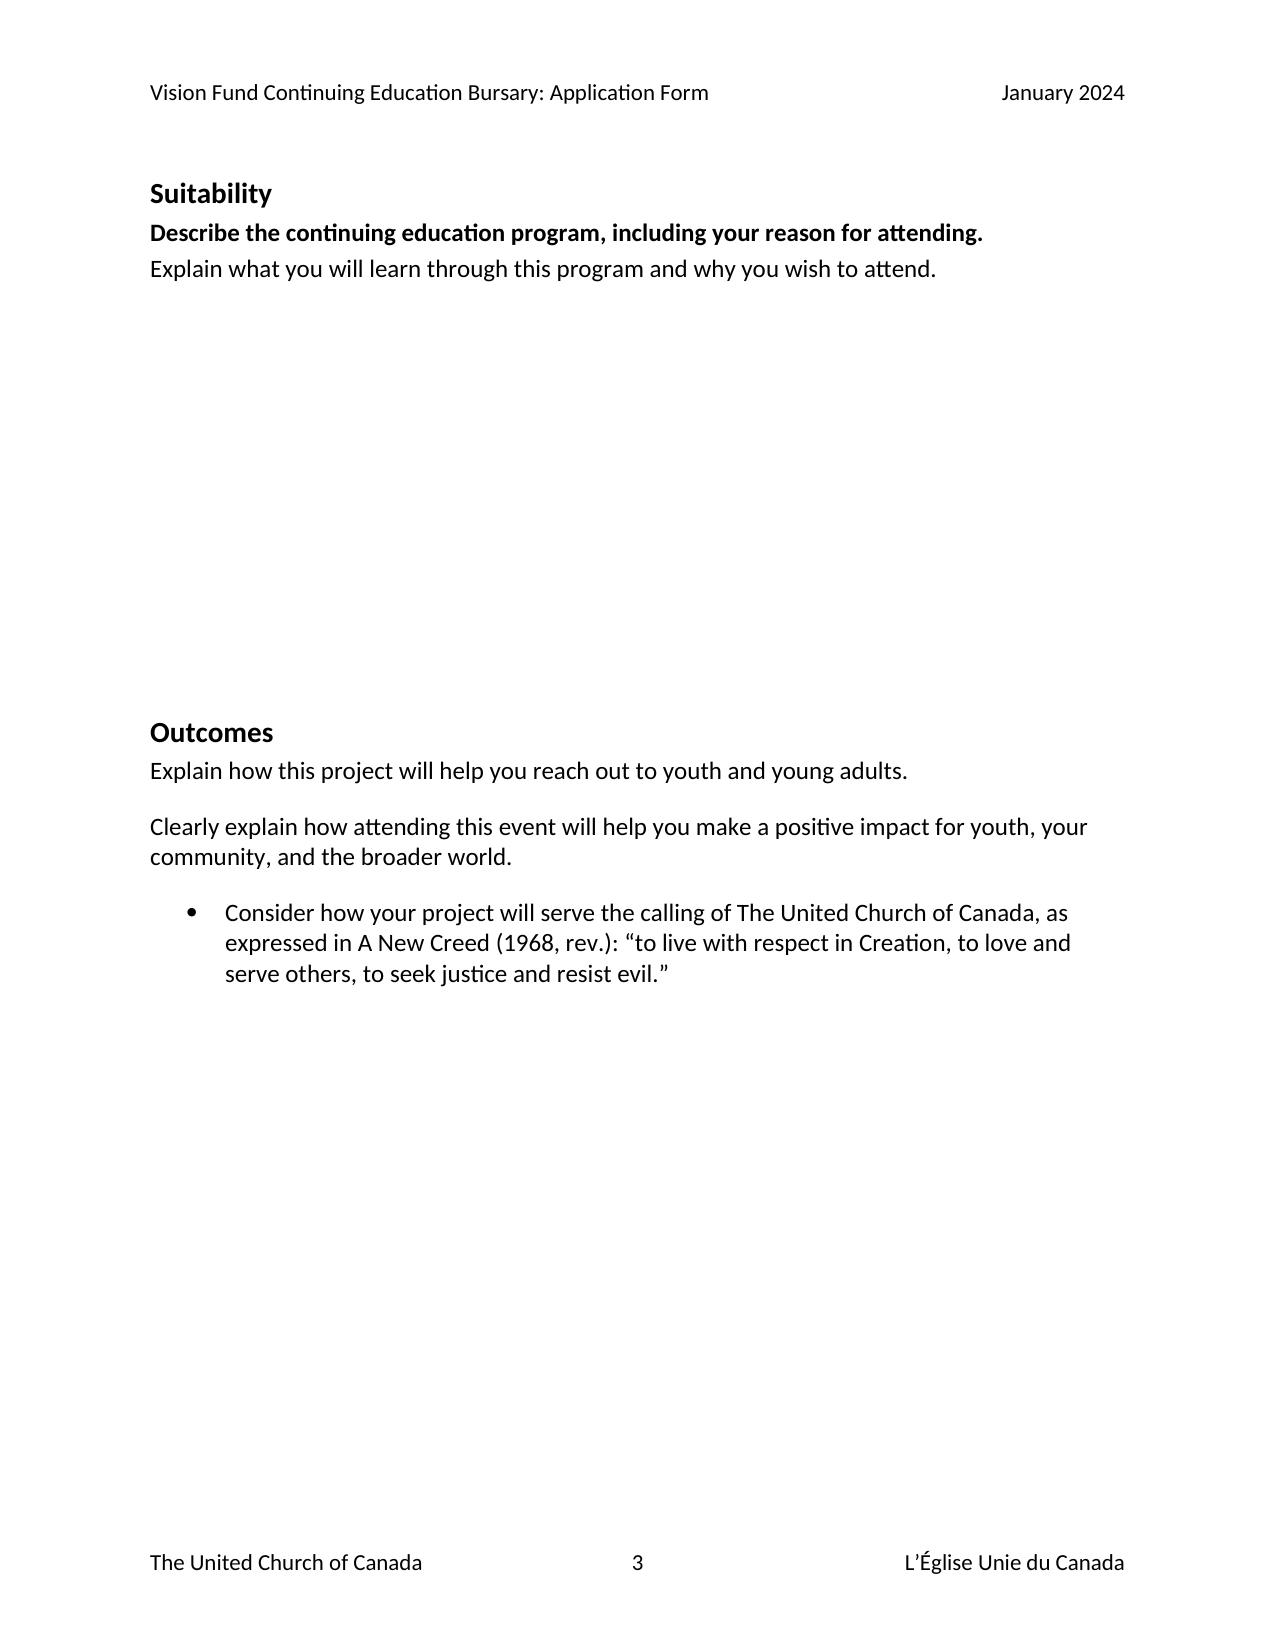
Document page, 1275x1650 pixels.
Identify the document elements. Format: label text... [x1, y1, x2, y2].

text Explain what you will learn through this program and why you wish to attend. [150, 254, 1125, 284]
text Describe the continuing education program, including your reason for attending. [150, 217, 1125, 247]
text Clearly explain how attending this event will help you make a positive impact for youth, your community, and the broader world. [150, 811, 1125, 872]
list Consider how your project will serve the calling of The United Church of Canada, as expressed in A New Creed (1968, rev.): “to live with respect in Creation, to love and serve others, to seek justice and resist evil.” [187, 897, 1125, 989]
subtitle Suitability [150, 175, 1125, 211]
subtitle Outcomes [150, 714, 1125, 749]
text Explain how this project will help you reach out to youth and young adults. [150, 756, 1125, 786]
